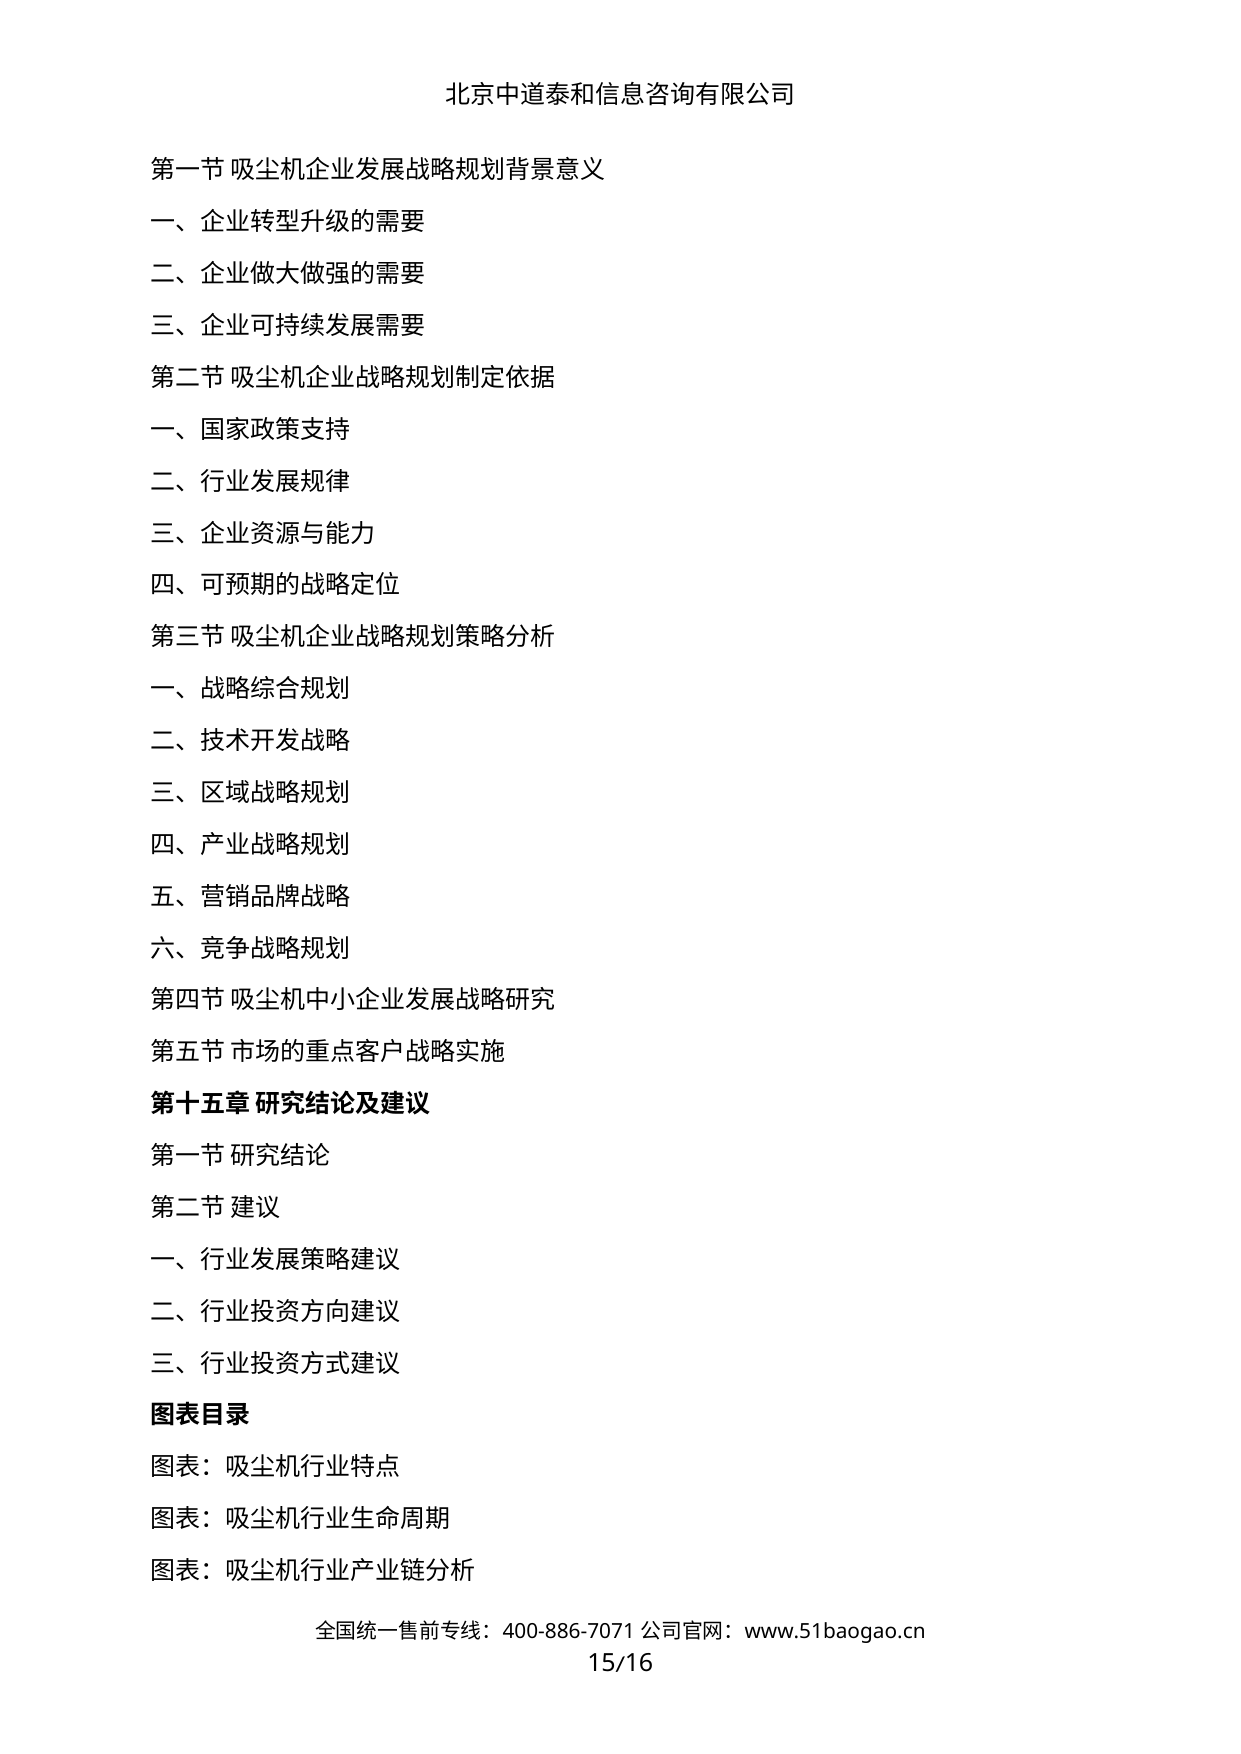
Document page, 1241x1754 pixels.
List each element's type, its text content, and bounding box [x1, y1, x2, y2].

text 三、区域战略规划 [150, 772, 1090, 809]
text 一、国家政策支持 [150, 409, 1090, 446]
text 图表：吸尘机行业生命周期 [150, 1499, 1090, 1535]
text 第一节 研究结论 [150, 1136, 1090, 1172]
text 一、战略综合规划 [150, 669, 1090, 705]
text 二、行业投资方向建议 [150, 1291, 1090, 1327]
text 三、企业可持续发展需要 [150, 306, 1090, 342]
text 三、行业投资方式建议 [150, 1343, 1090, 1379]
text 第三节 吸尘机企业战略规划策略分析 [150, 617, 1090, 653]
text 一、企业转型升级的需要 [150, 202, 1090, 238]
text 二、企业做大做强的需要 [150, 254, 1090, 290]
text 第四节 吸尘机中小企业发展战略研究 [150, 980, 1090, 1016]
text 第二节 建议 [150, 1187, 1090, 1224]
text 第十五章 研究结论及建议 [150, 1084, 1090, 1120]
text 四、产业战略规划 [150, 824, 1090, 861]
text 四、可预期的战略定位 [150, 565, 1090, 601]
text 三、企业资源与能力 [150, 513, 1090, 549]
text 图表目录 [150, 1395, 1090, 1431]
text 第五节 市场的重点客户战略实施 [150, 1032, 1090, 1068]
text 第一节 吸尘机企业发展战略规划背景意义 [150, 150, 1090, 186]
text 第二节 吸尘机企业战略规划制定依据 [150, 357, 1090, 394]
text 一、行业发展策略建议 [150, 1239, 1090, 1276]
text 图表：吸尘机行业产业链分析 [150, 1551, 1090, 1587]
text 五、营销品牌战略 [150, 876, 1090, 912]
text 二、技术开发战略 [150, 721, 1090, 757]
text 二、行业发展规律 [150, 461, 1090, 497]
text 六、竞争战略规划 [150, 928, 1090, 964]
text 图表：吸尘机行业特点 [150, 1447, 1090, 1483]
